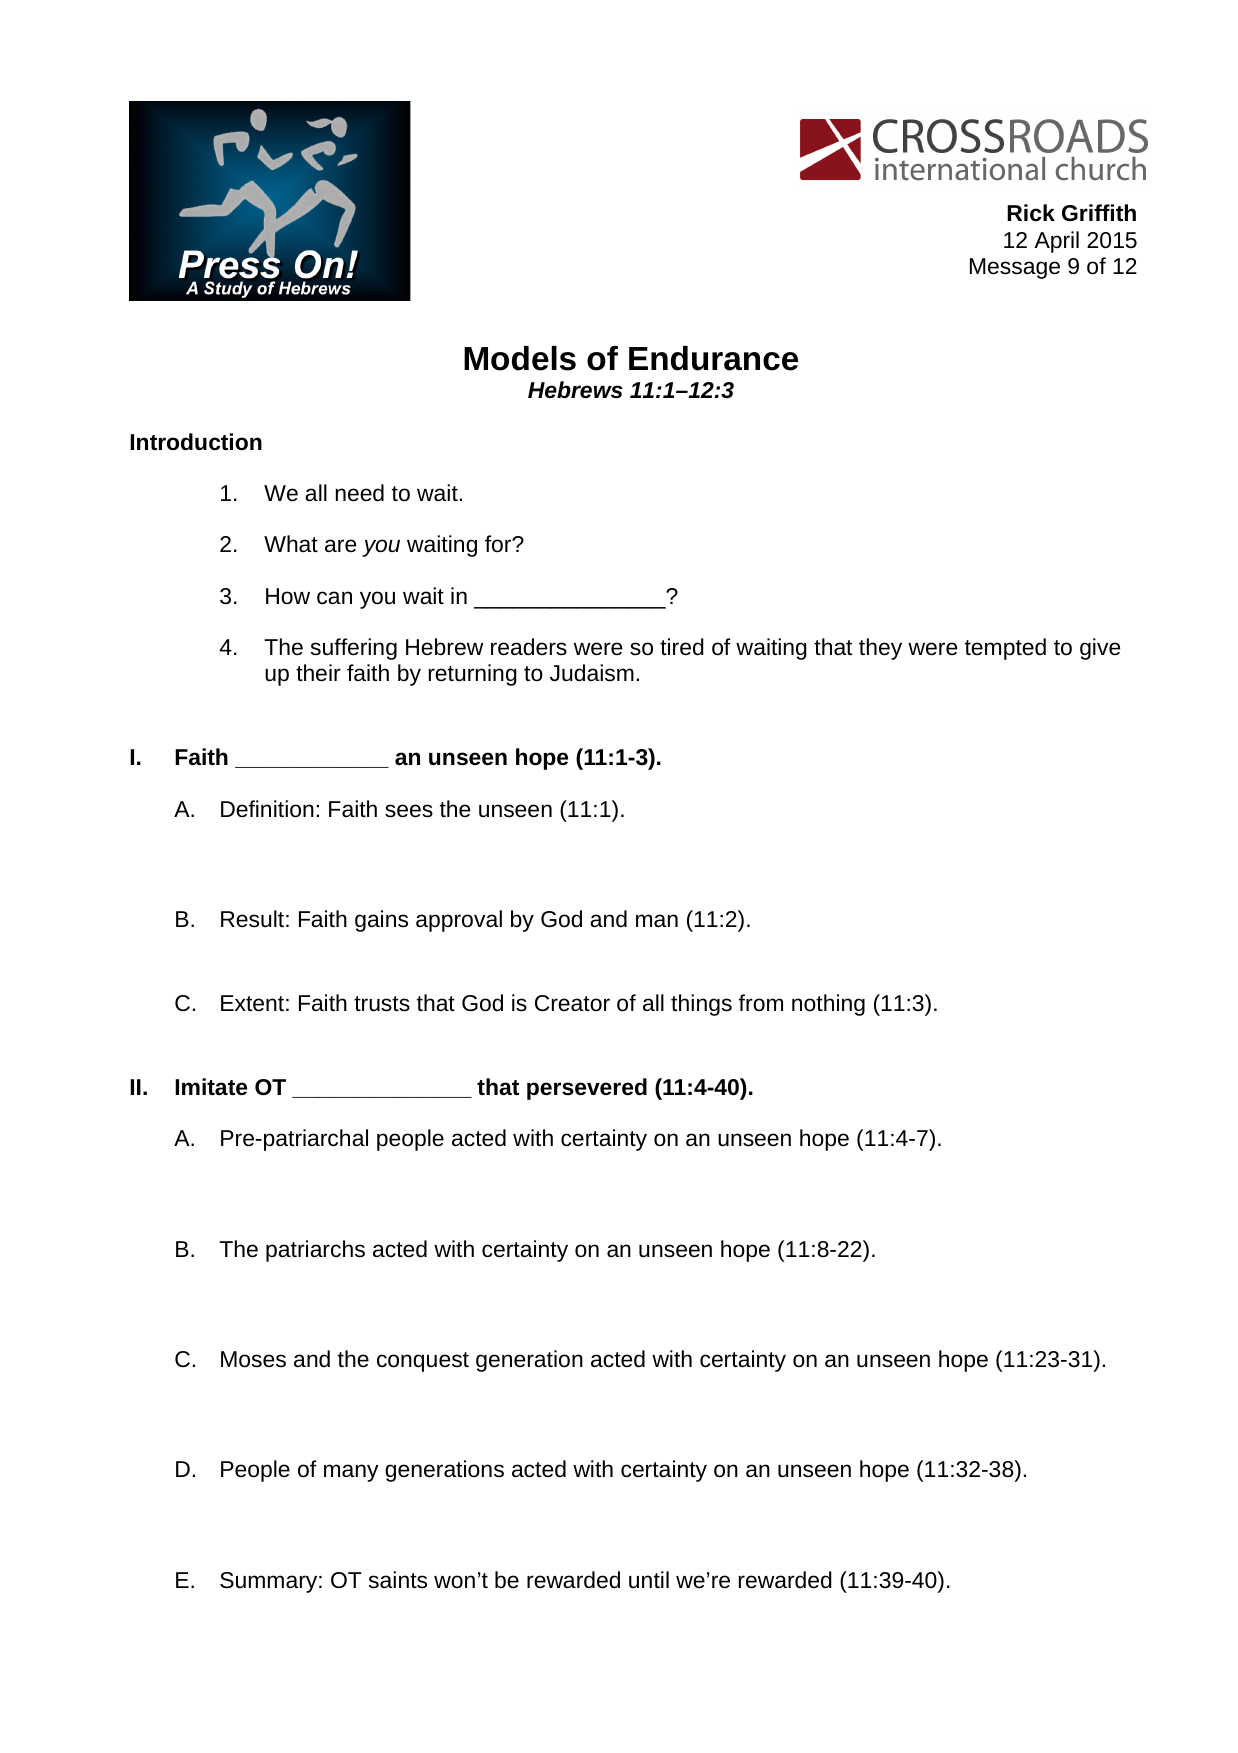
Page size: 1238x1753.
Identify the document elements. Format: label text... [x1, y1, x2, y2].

subtitle Definition: Faith sees the unseen (11:1). [174, 796, 1132, 822]
subtitle Result: Faith gains approval by God and man (11:2). [174, 906, 1132, 932]
subtitle Introduction [129, 429, 1132, 455]
picture [129, 101, 411, 301]
subtitle Extent: Faith trusts that God is Creator of all things from nothing (11:3). [174, 990, 1132, 1016]
subtitle Moses and the conquest generation acted with certainty on an unseen hope (11:23-31). [174, 1346, 1132, 1372]
subtitle I. Faith ____________ an unseen hope (11:1-3). [129, 744, 1131, 771]
subtitle We all need to wait. [219, 480, 1132, 506]
subtitle The suffering Hebrew readers were so tired of waiting that they were tempted to give up their faith by returning to Judaism. [219, 634, 1132, 687]
picture [796, 110, 1153, 189]
subtitle What are you waiting for? [219, 531, 1131, 558]
subtitle Summary: OT saints won’t be rewarded until we’re rewarded (11:39-40). [174, 1567, 1132, 1593]
text Hebrews 11:1–12:3 [129, 377, 1132, 404]
subtitle How can you wait in _______________? [219, 583, 1132, 609]
subtitle People of many generations acted with certainty on an unseen hope (11:32-38). [174, 1456, 1132, 1483]
text Models of Endurance [129, 339, 1132, 377]
subtitle Pre-patriarchal people acted with certainty on an unseen hope (11:4-7). [174, 1125, 1132, 1152]
subtitle The patriarchs acted with certainty on an unseen hope (11:8-22). [174, 1236, 1132, 1262]
subtitle II. Imitate OT ______________ that persevered (11:4-40). [129, 1074, 1132, 1100]
